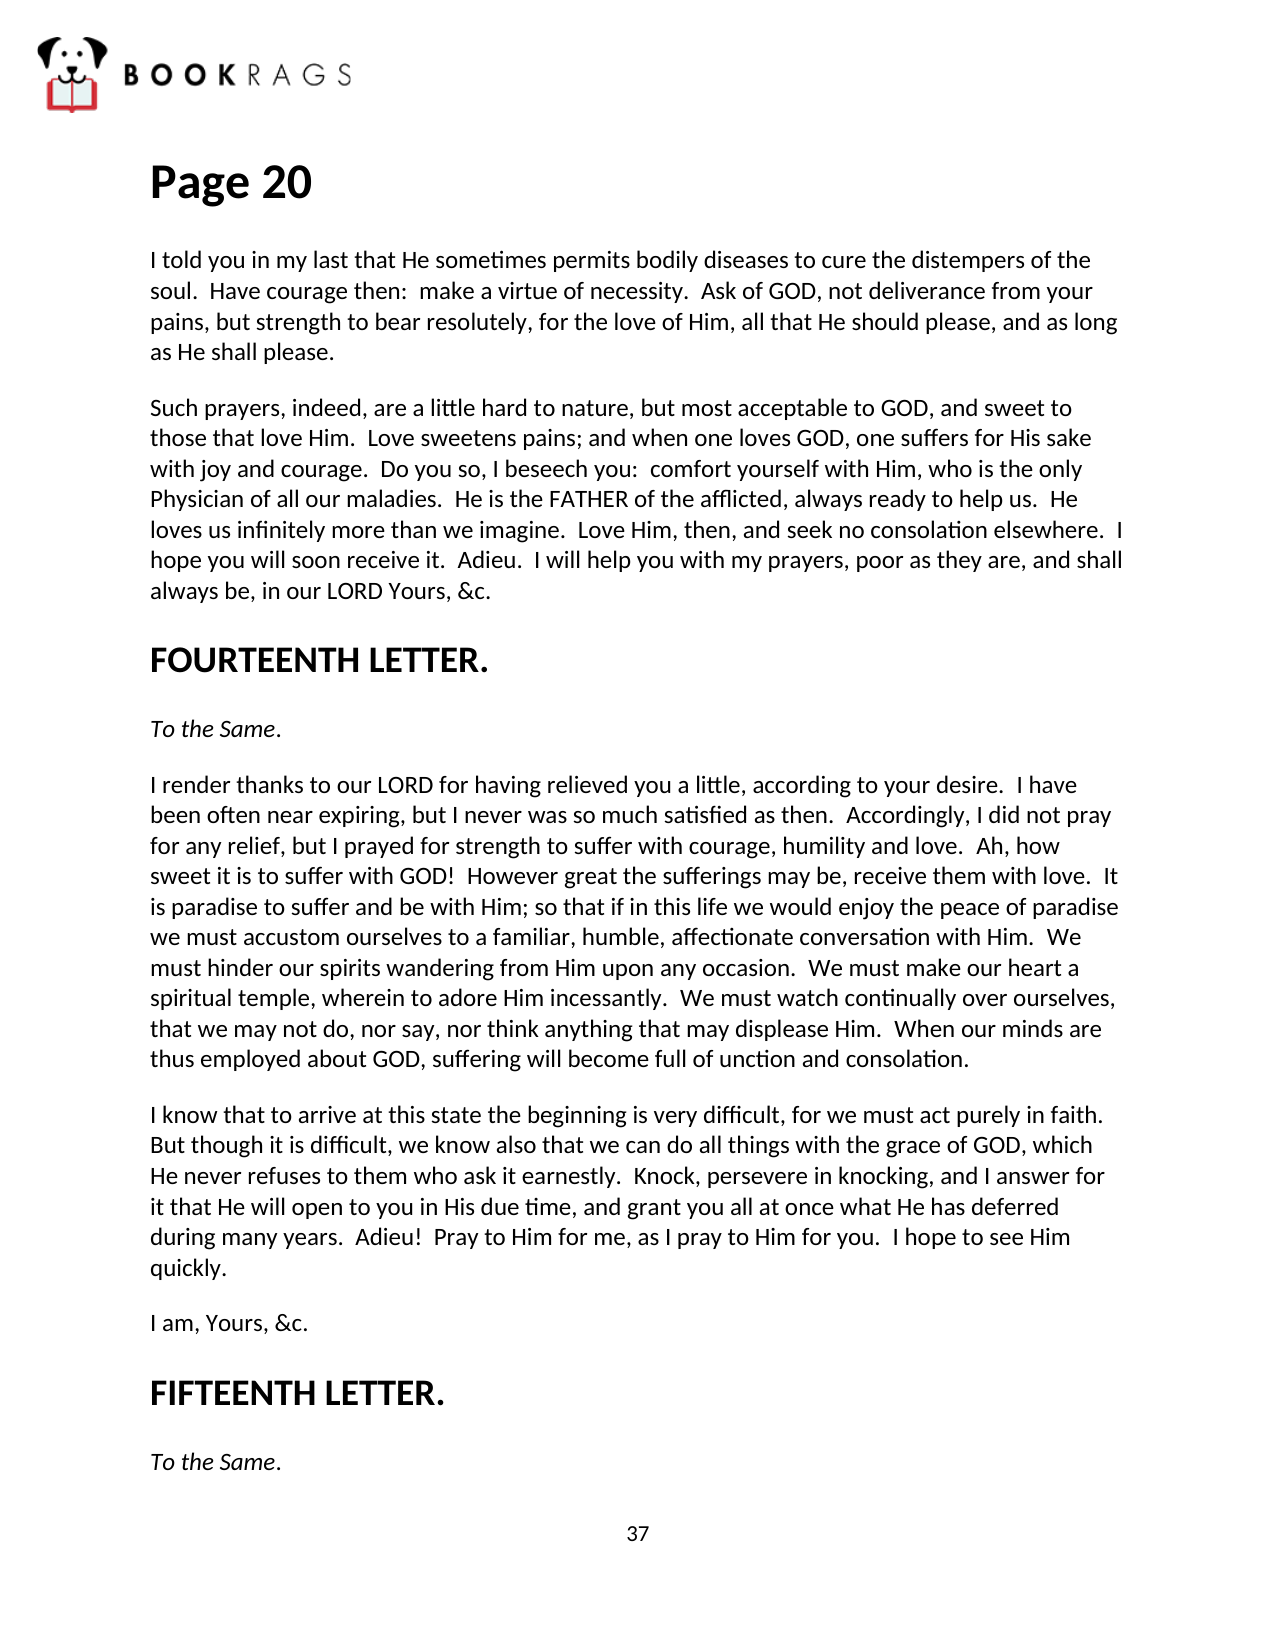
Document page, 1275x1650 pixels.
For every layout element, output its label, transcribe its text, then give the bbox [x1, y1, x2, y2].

text FOURTEENTH LETTER. [150, 636, 1125, 682]
text To the Same. [150, 1446, 1125, 1476]
picture [37, 37, 351, 113]
text FIFTEENTH LETTER. [150, 1369, 1125, 1415]
text Such prayers, indeed, are a little hard to nature, but most acceptable to GOD, and sweet to those that love Him. Love sweetens pains; and when one loves GOD, one suffers for His sake with joy and courage. Do you so, I beseech you: comfort yourself with Him, who is the only Physician of all our maladies. He is the FATHER of the afflicted, always ready to help us. He loves us infinitely more than we imagine. Love Him, then, and seek no consolation elsewhere. I hope you will soon receive it. Adieu. I will help you with my prayers, poor as they are, and shall always be, in our LORD Yours, &c. [150, 392, 1125, 605]
text I render thanks to our LORD for having relieved you a little, according to your desire. I have been often near expiring, but I never was so much satisfied as then. Accordingly, I did not pray for any relief, but I prayed for strength to suffer with courage, humility and love. Ah, how sweet it is to suffer with GOD! However great the sufferings may be, receive them with love. It is paradise to suffer and be with Him; so that if in this life we would enjoy the peace of paradise we must accustom ourselves to a familiar, humble, affectionate conversation with Him. We must hinder our spirits wandering from Him upon any occasion. We must make our heart a spiritual temple, wherein to adore Him incessantly. We must watch continually over ourselves, that we may not do, nor say, nor think anything that may displease Him. When our minds are thus employed about GOD, suffering will become full of unction and consolation. [150, 769, 1125, 1074]
text I am, Yours, &c. [150, 1307, 1125, 1338]
text Page 20 [150, 150, 1125, 211]
text I know that to arrive at this state the beginning is very difficult, for we must act purely in faith. But though it is difficult, we know also that we can do all things with the grace of GOD, which He never refuses to them who ask it earnestly. Knock, persevere in knocking, and I answer for it that He will open to you in His due time, and grant you all at once what He has deferred during many years. Adieu! Pray to Him for me, as I pray to Him for you. I hope to see Him quickly. [150, 1099, 1125, 1282]
text To the Same. [150, 713, 1125, 744]
text I told you in my last that He sometimes permits bodily diseases to cure the distempers of the soul. Have courage then: make a virtue of necessity. Ask of GOD, not deliverance from your pains, but strength to bear resolutely, for the love of Him, all that He should please, and as long as He shall please. [150, 244, 1125, 367]
